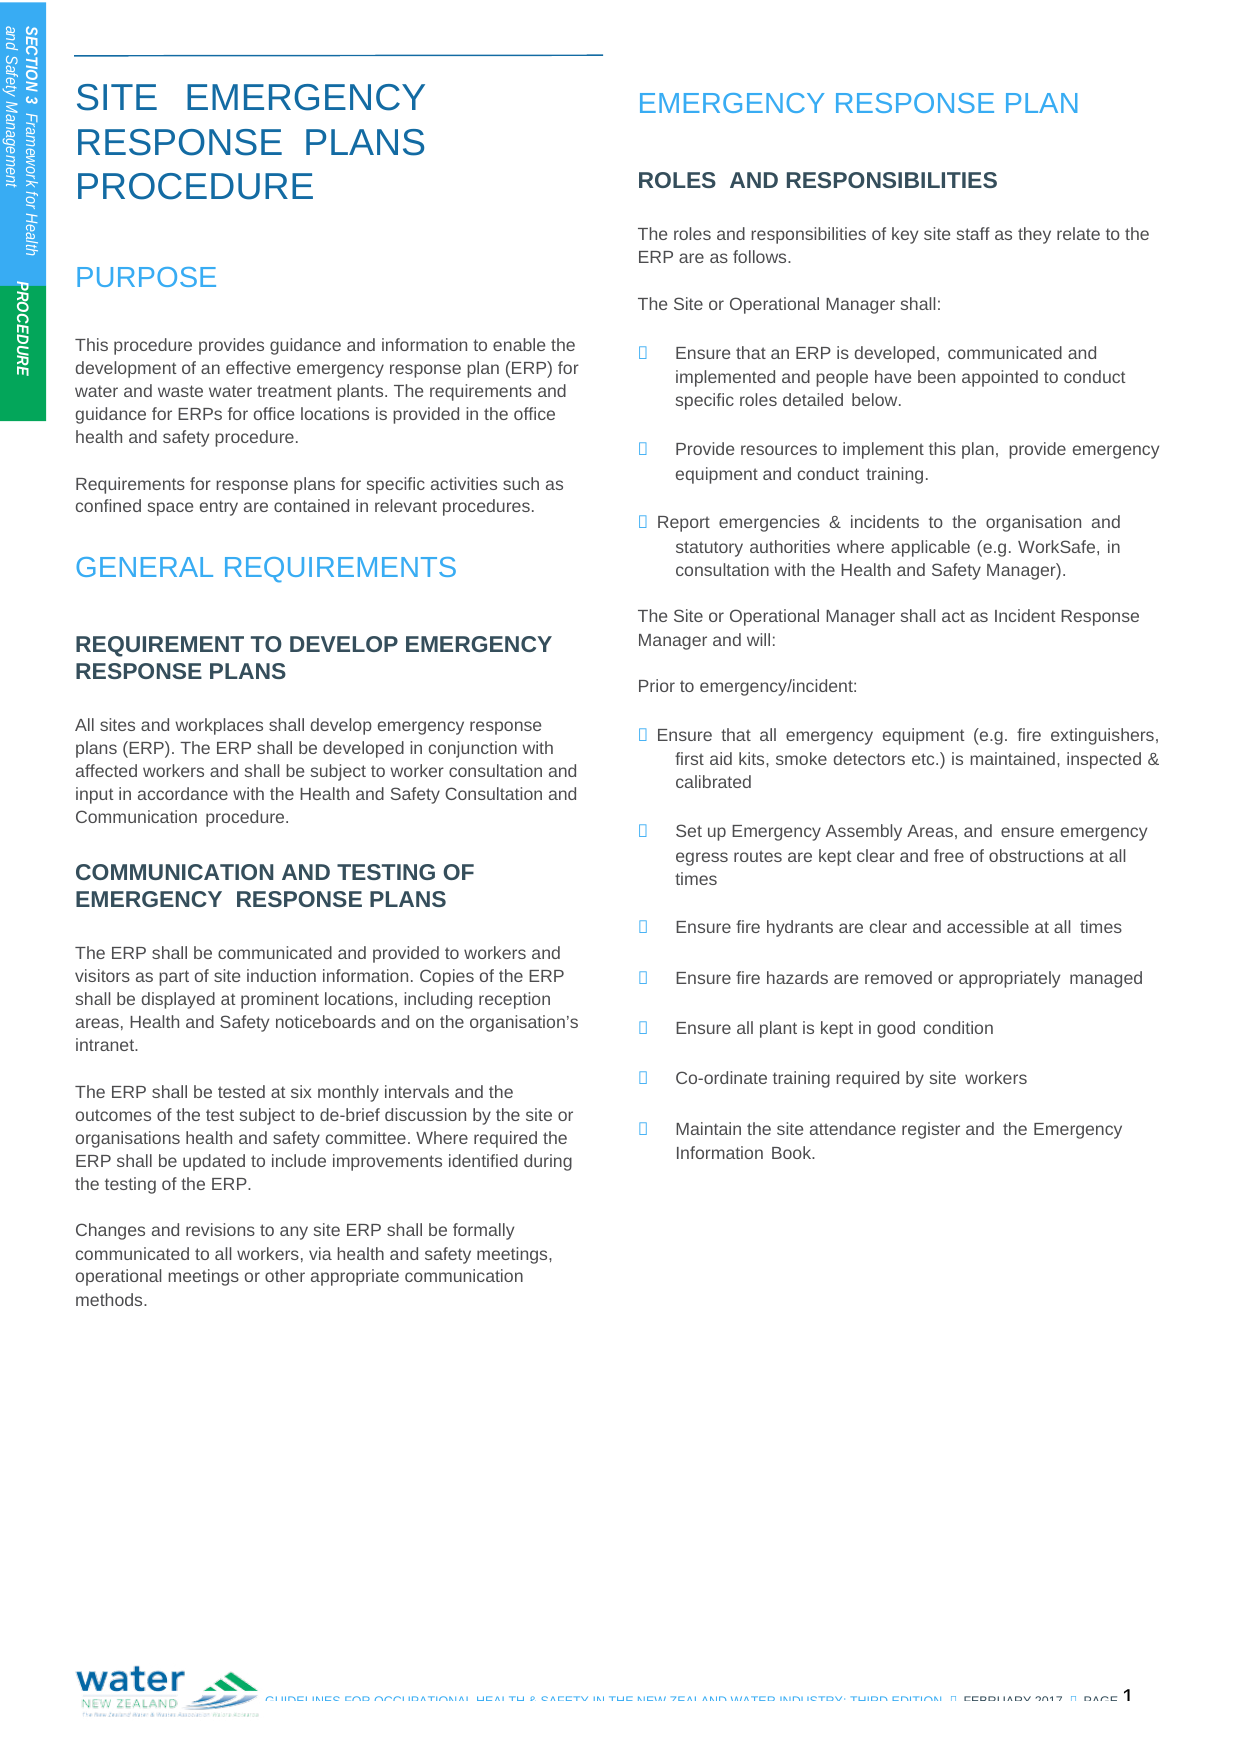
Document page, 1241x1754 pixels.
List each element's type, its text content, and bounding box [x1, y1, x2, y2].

text This procedure provides guidance and information to enable the development of an effective emergency response plan (ERP) for water and waste water treatment plants. The requirements and guidance for ERPs for office locations is provided in the office health and safety procedure. [75, 334, 586, 447]
subtitle ROLES AND RESPONSIBILITIES [637, 167, 1176, 193]
text  Provide resources to implement this plan, provide emergency equipment and conduct training. [637, 437, 1163, 484]
text SITE EMERGENCY RESPONSE PLANS PROCEDURE [75, 75, 426, 207]
text Changes and revisions to any site ERP shall be formally communicated to all workers, via health and safety meetings, operational meetings or other appropriate communication methods. [75, 1220, 586, 1310]
text PURPOSE [75, 259, 586, 293]
text  Ensure fire hazards are removed or appropriately managed [638, 965, 1176, 989]
subtitle COMMUNICATION AND TESTING OF EMERGENCY RESPONSE PLANS [75, 859, 586, 912]
text  Ensure fire hydrants are clear and accessible at all times [638, 915, 1176, 939]
text  Co-ordinate training required by site workers [638, 1066, 1176, 1090]
text The ERP shall be communicated and provided to workers and visitors as part of site induction information. Copies of the ERP shall be displayed at prominent locations, including reception areas, Health and Safety noticeboards and on the organisation’s intranet. [75, 943, 586, 1055]
picture [58, 1656, 274, 1726]
text  Ensure that an ERP is developed, communicated and implemented and people have been appointed to conduct specific roles detailed below. [637, 340, 1132, 410]
text The Site or Operational Manager shall act as Incident Response Manager and will: [637, 606, 1176, 650]
text Prior to emergency/incident: [637, 676, 1176, 696]
text  Report emergencies & incidents to the organisation and statutory authorities where applicable (e.g. WorkSafe, in consultation with the Health and Safety Manager). [637, 510, 1121, 580]
text All sites and workplaces shall develop emergency response plans (ERP). The ERP shall be developed in conjunction with affected workers and shall be subject to worker consultation and input in accordance with the Health and Safety Consultation and Communication procedure. [75, 714, 584, 827]
text  Ensure all plant is kept in good condition [638, 1016, 1176, 1040]
text  Set up Emergency Assembly Areas, and ensure emergency egress routes are kept clear and free of obstructions at all times [637, 819, 1151, 889]
text  Ensure that all emergency equipment (e.g. fire extinguishers, first aid kits, smoke detectors etc.) is maintained, inspected & calibrated [637, 722, 1160, 793]
text Requirements for response plans for specific activities such as confined space entry are contained in relevant procedures. [75, 473, 586, 517]
text The roles and responsibilities of key site staff as they relate to the ERP are as follows. [637, 224, 1176, 268]
text The ERP shall be tested at six monthly intervals and the outcomes of the test subject to de-brief discussion by the site or organisations health and safety committee. Where required the ERP shall be updated to include improvements identified during the testing of the ERP. [75, 1082, 586, 1194]
subtitle REQUIREMENT TO DEVELOP EMERGENCY RESPONSE PLANS [75, 631, 586, 684]
text GENERAL REQUIREMENTS [75, 550, 586, 583]
text The Site or Operational Manager shall: [637, 294, 1176, 314]
text EMERGENCY RESPONSE PLAN [637, 86, 1176, 120]
text  Maintain the site attendance register and the Emergency Information Book. [638, 1116, 1126, 1163]
